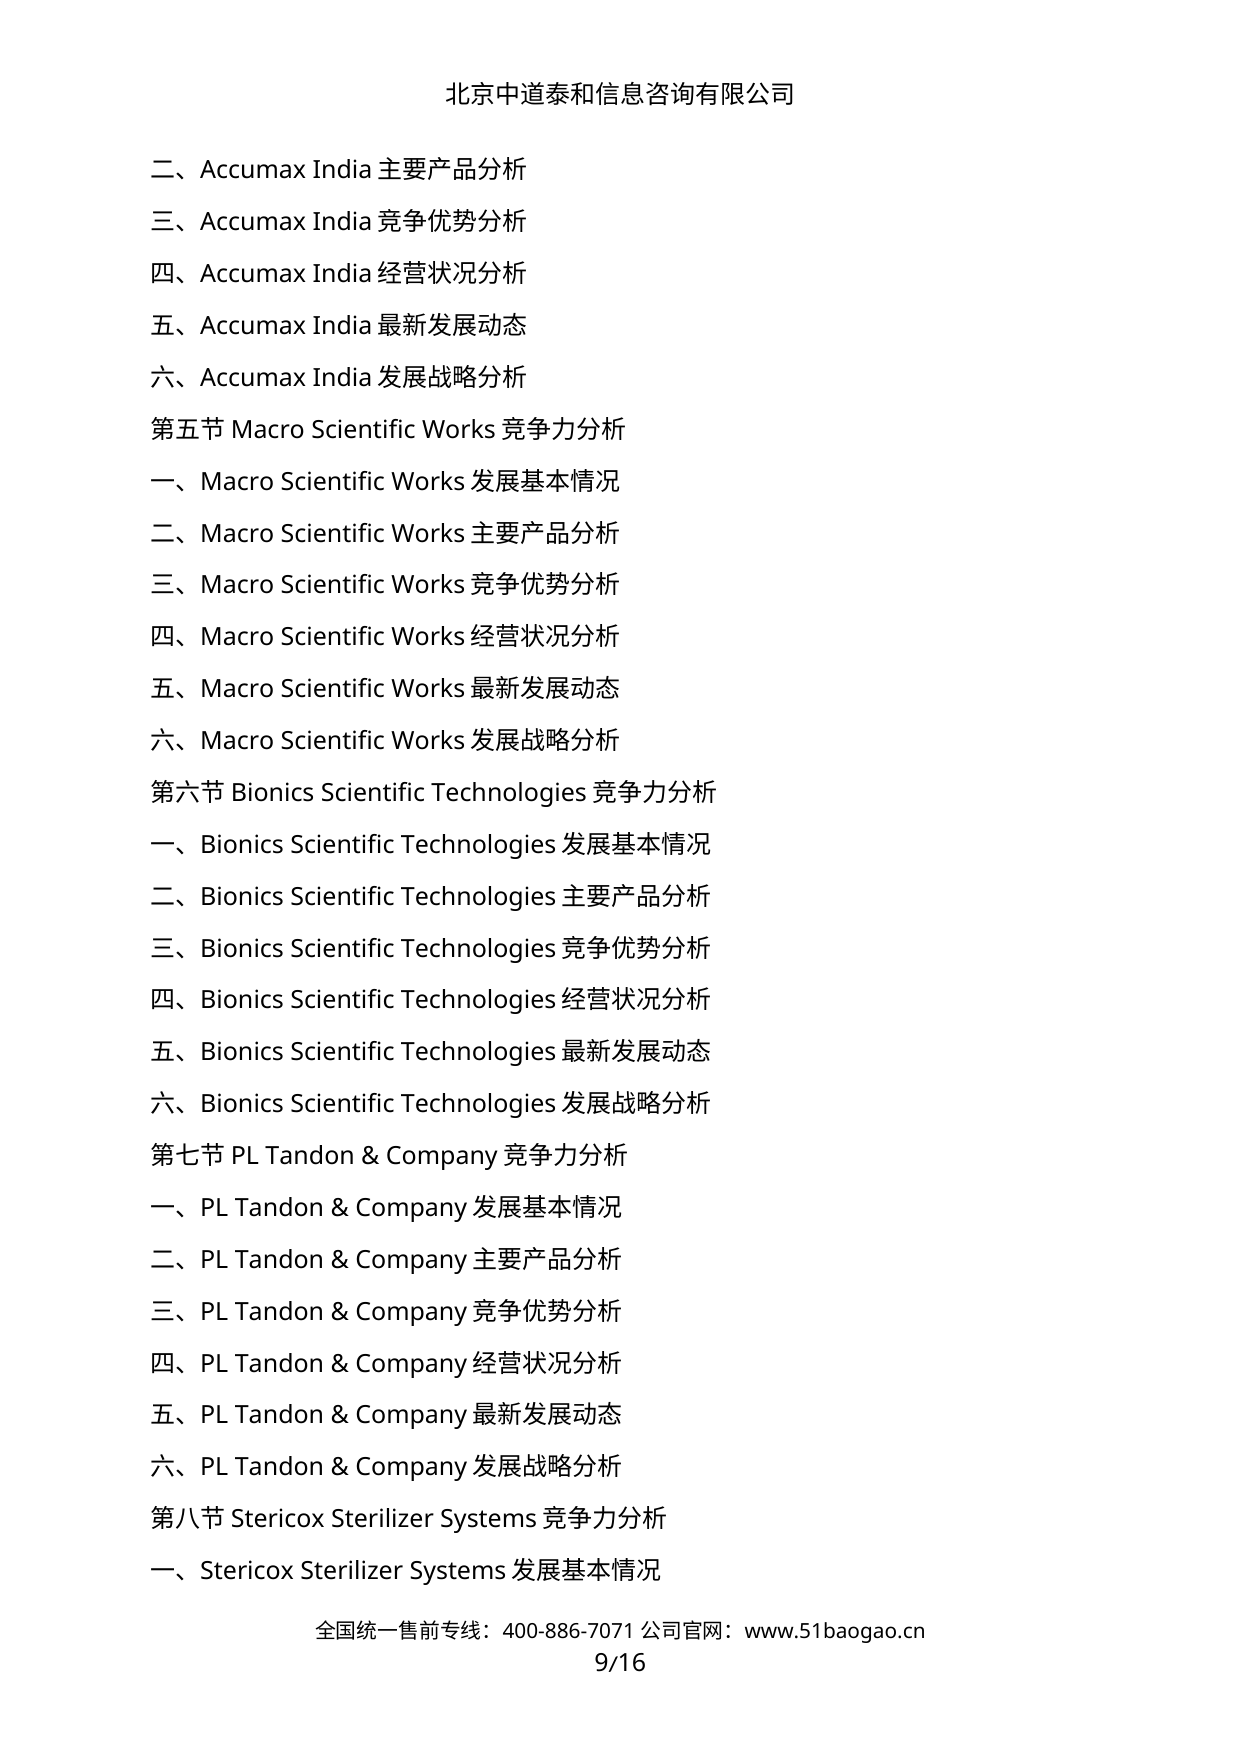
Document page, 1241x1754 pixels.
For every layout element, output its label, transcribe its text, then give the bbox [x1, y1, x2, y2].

text 一、PL Tandon & Company发展基本情况 [150, 1187, 1090, 1224]
text 第八节 Stericox Sterilizer Systems竞争力分析 [150, 1499, 1090, 1535]
text 三、Accumax India竞争优势分析 [150, 202, 1090, 238]
text 五、Bionics Scientific Technologies最新发展动态 [150, 1032, 1090, 1068]
text 一、Stericox Sterilizer Systems发展基本情况 [150, 1551, 1090, 1587]
text 四、Accumax India经营状况分析 [150, 254, 1090, 290]
text 一、Macro Scientific Works发展基本情况 [150, 461, 1090, 497]
text 二、Macro Scientific Works主要产品分析 [150, 513, 1090, 549]
text 三、Bionics Scientific Technologies竞争优势分析 [150, 928, 1090, 964]
text 第五节 Macro Scientific Works竞争力分析 [150, 409, 1090, 446]
text 五、Accumax India最新发展动态 [150, 306, 1090, 342]
text 二、PL Tandon & Company主要产品分析 [150, 1239, 1090, 1276]
text 四、Bionics Scientific Technologies经营状况分析 [150, 980, 1090, 1016]
text 五、PL Tandon & Company最新发展动态 [150, 1395, 1090, 1431]
text 四、PL Tandon & Company经营状况分析 [150, 1343, 1090, 1379]
text 四、Macro Scientific Works经营状况分析 [150, 617, 1090, 653]
text 六、PL Tandon & Company发展战略分析 [150, 1447, 1090, 1483]
text 二、Accumax India主要产品分析 [150, 150, 1090, 186]
text 三、PL Tandon & Company竞争优势分析 [150, 1291, 1090, 1327]
text 六、Accumax India发展战略分析 [150, 357, 1090, 394]
text 五、Macro Scientific Works最新发展动态 [150, 669, 1090, 705]
text 第六节 Bionics Scientific Technologies竞争力分析 [150, 772, 1090, 809]
text 第七节 PL Tandon & Company竞争力分析 [150, 1136, 1090, 1172]
text 六、Bionics Scientific Technologies发展战略分析 [150, 1084, 1090, 1120]
text 六、Macro Scientific Works发展战略分析 [150, 721, 1090, 757]
text 一、Bionics Scientific Technologies发展基本情况 [150, 824, 1090, 861]
text 三、Macro Scientific Works竞争优势分析 [150, 565, 1090, 601]
text 二、Bionics Scientific Technologies主要产品分析 [150, 876, 1090, 912]
